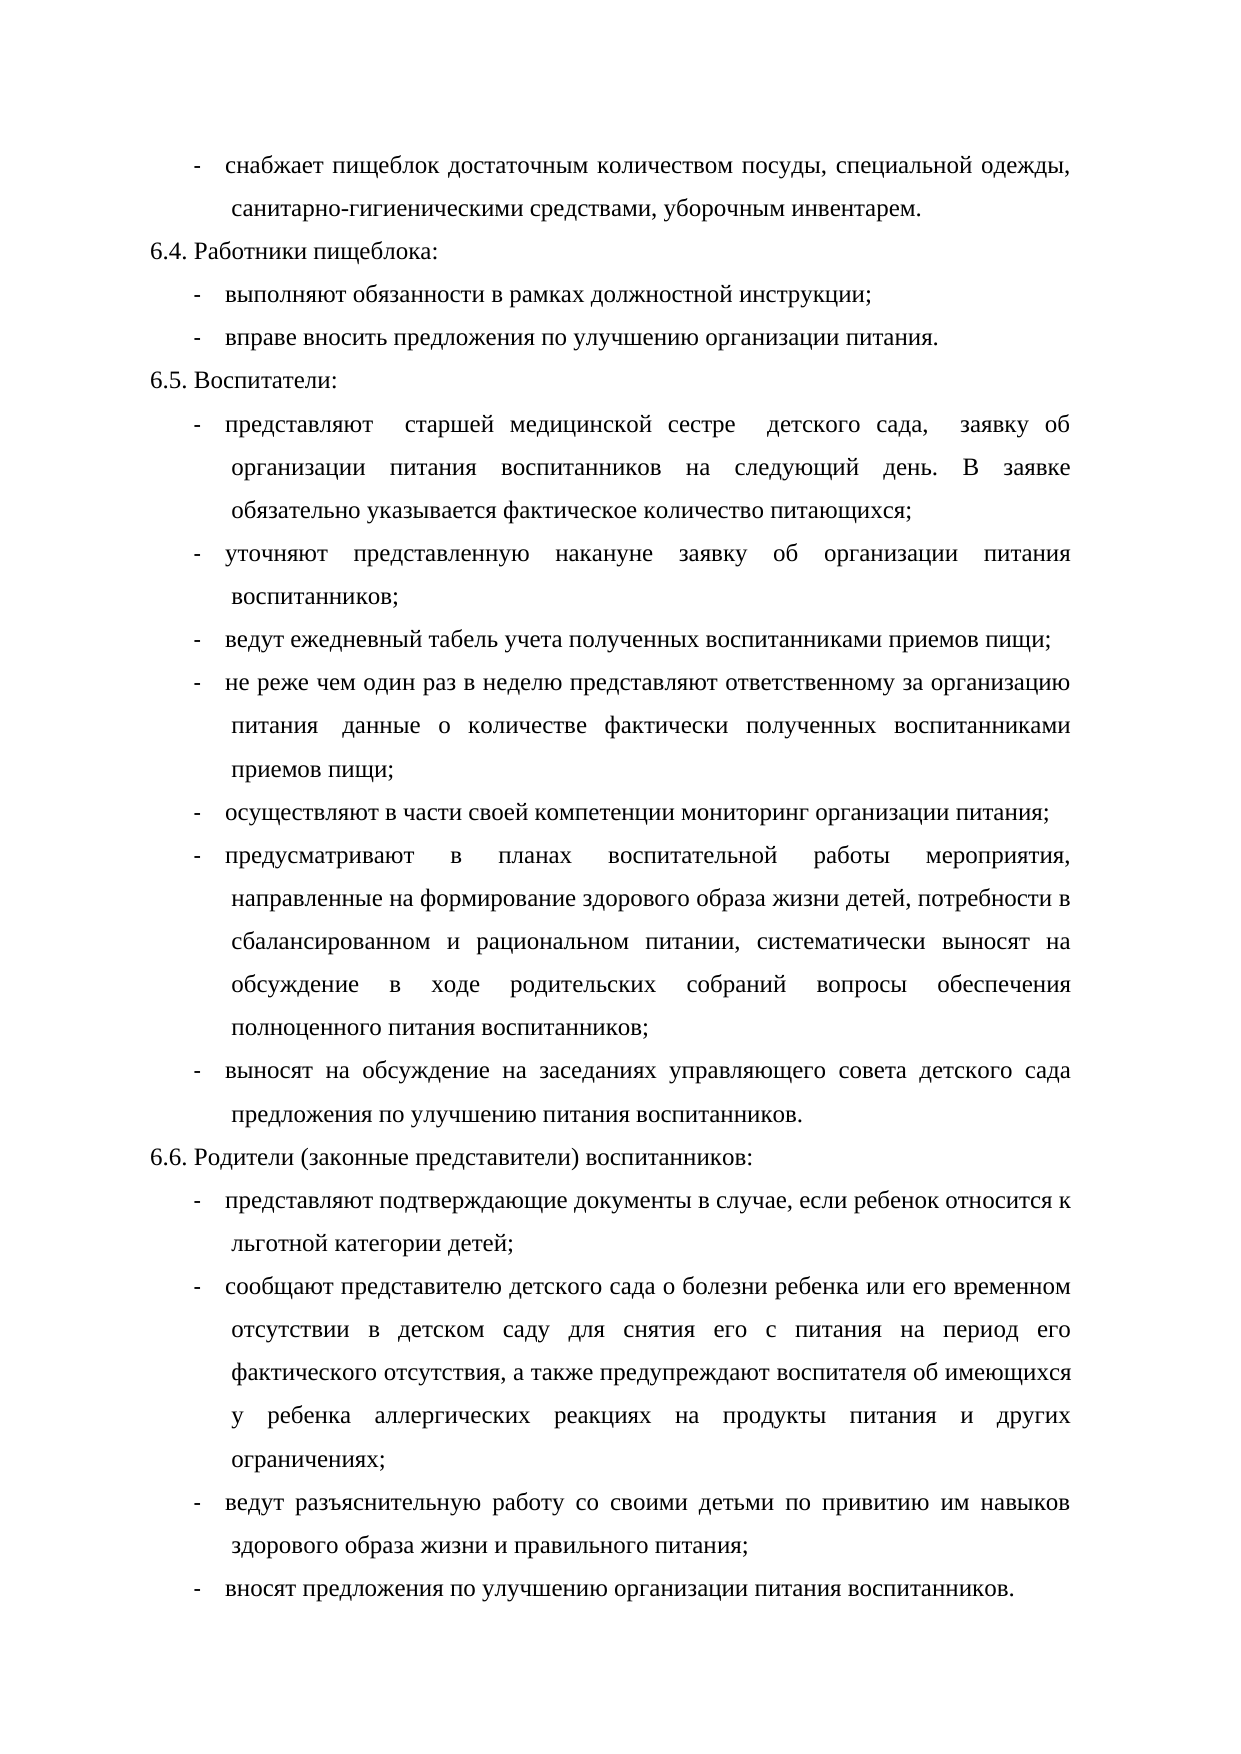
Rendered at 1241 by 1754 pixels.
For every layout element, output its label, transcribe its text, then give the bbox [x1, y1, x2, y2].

list вносят предложения по улучшению организации питания воспитанников. [194, 1573, 1071, 1602]
list вправе вносить предложения по улучшению организации питания. [194, 322, 1071, 351]
list предусматривают в планах воспитательной работы мероприятия, направленные на формирование здорового образа жизни детей, потребности в сбалансированном и рациональном питании, систематически выносят на обсуждение в ходе родительских собраний вопросы обеспечения полноценного питания воспитанников; [194, 840, 1071, 1041]
list выполняют обязанности в рамках должностной инструкции; [194, 279, 1071, 308]
list не реже чем один раз в неделю представляют ответственному за организацию питания данные о количестве фактически полученных воспитанниками приемов пищи; [194, 667, 1071, 782]
list ведут ежедневный табель учета полученных воспитанниками приемов пищи; [194, 624, 1071, 653]
text 6.5. Воспитатели: [150, 366, 1090, 394]
list сообщают представителю детского сада о болезни ребенка или его временном отсутствии в детском саду для снятия его с питания на период его фактического отсутствия, а также предупреждают воспитателя об имеющихся у ребенка аллергических реакциях на продукты питания и других ограничениях; [194, 1271, 1071, 1472]
list представляют подтверждающие документы в случае, если ребенок относится к льготной категории детей; [194, 1185, 1071, 1257]
list снабжает пищеблок достаточным количеством посуды, специальной одежды, санитарно-гигиеническими средствами, уборочным инвентарем. [194, 150, 1071, 222]
list выносят на обсуждение на заседаниях управляющего совета детского сада предложения по улучшению питания воспитанников. [194, 1056, 1071, 1127]
list осуществляют в части своей компетенции мониторинг организации питания; [194, 797, 1071, 826]
list уточняют представленную накануне заявку об организации питания воспитанников; [194, 538, 1071, 610]
list представляют старшей медицинской сестре детского сада, заявку об организации питания воспитанников на следующий день. В заявке обязательно указывается фактическое количество питающихся; [194, 409, 1071, 524]
text 6.4. Работники пищеблока: [150, 236, 1090, 265]
list ведут разъяснительную работу со своими детьми по привитию им навыков здорового образа жизни и правильного питания; [194, 1487, 1071, 1559]
text 6.6. Родители (законные представители) воспитанников: [150, 1142, 1090, 1171]
